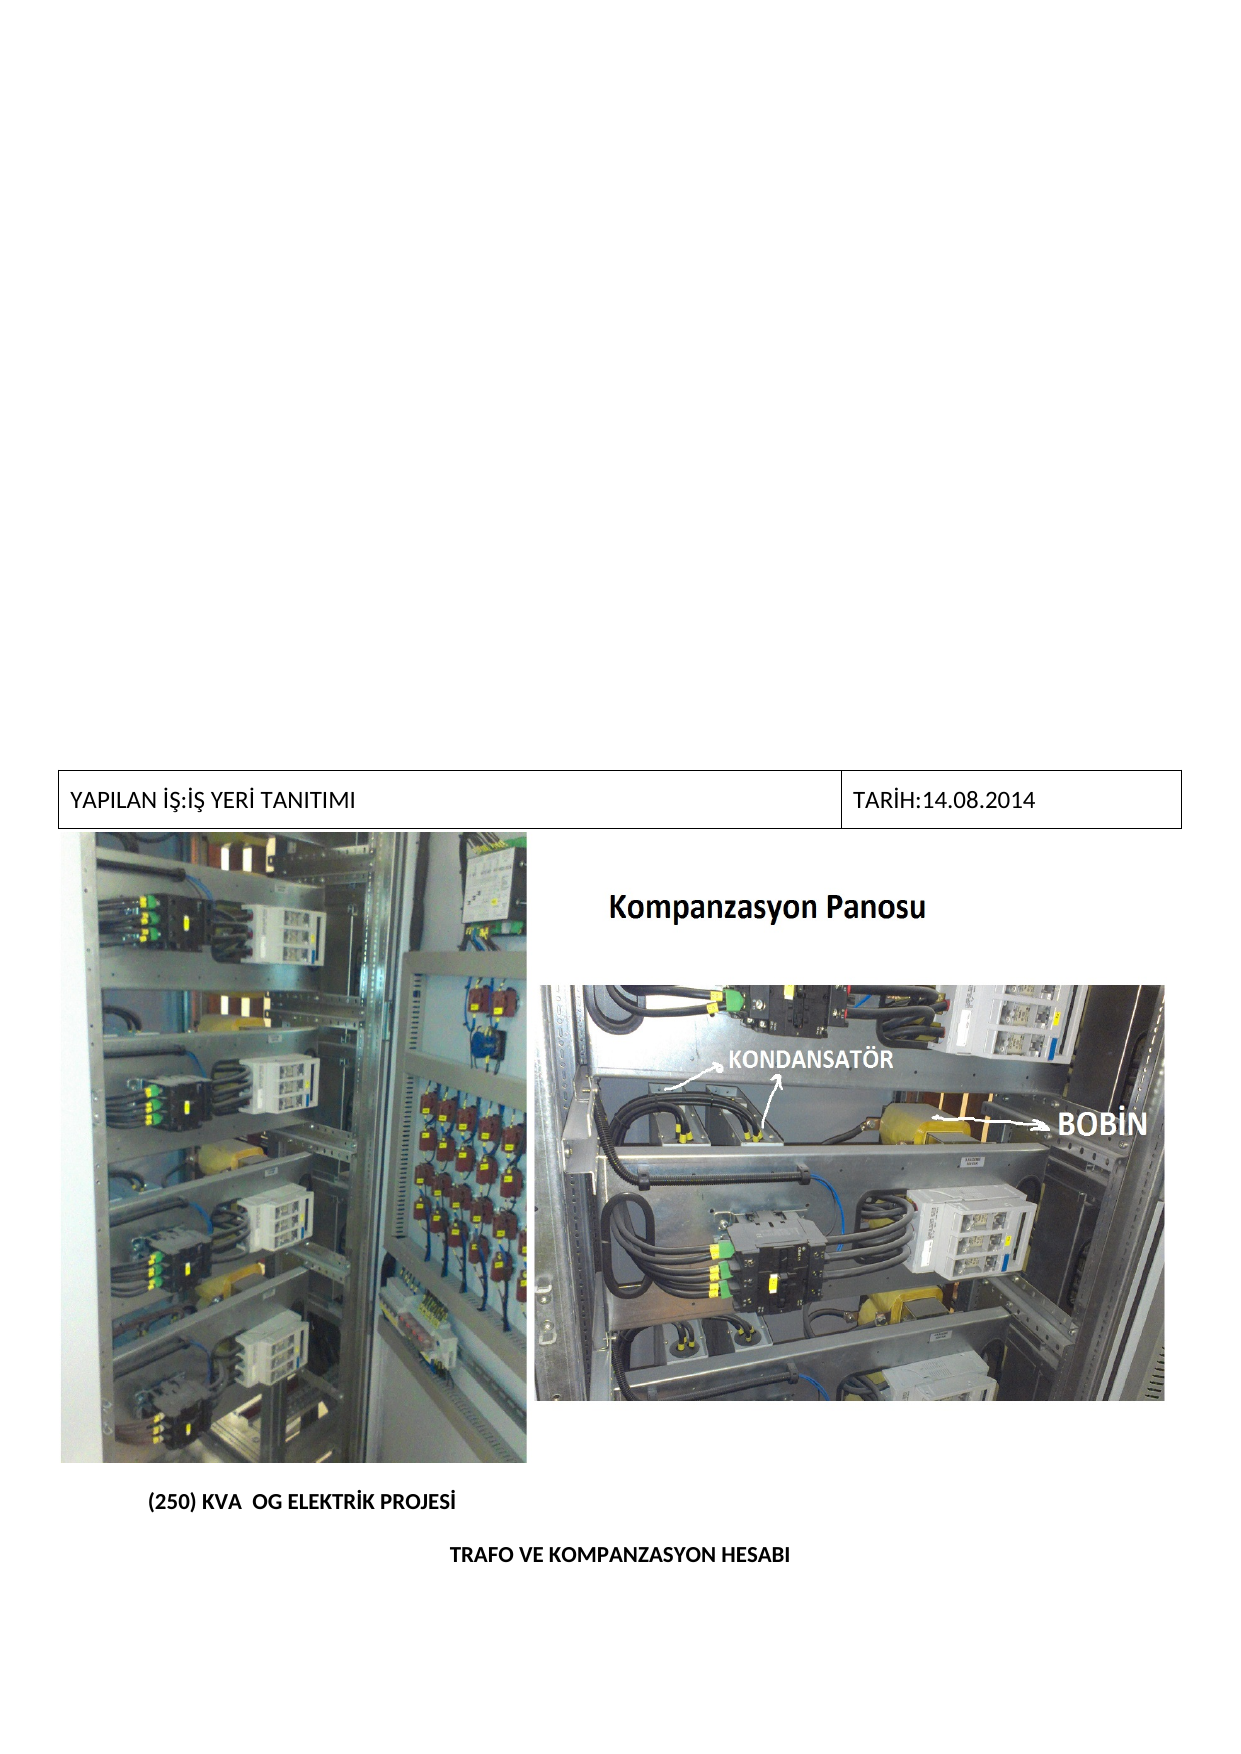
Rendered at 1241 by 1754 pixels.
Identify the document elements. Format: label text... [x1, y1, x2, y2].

table_header TARİH:14.08.2014 [842, 771, 1181, 828]
table_header YAPILAN İŞ:İŞ YERİ TANITIMI [59, 771, 841, 828]
text TRAFO VE KOMPANZASYON HESABI [148, 1541, 1093, 1568]
picture [58, 832, 1182, 1463]
text (250) KVA OG ELEKTRİK PROJESİ [148, 1487, 1093, 1516]
